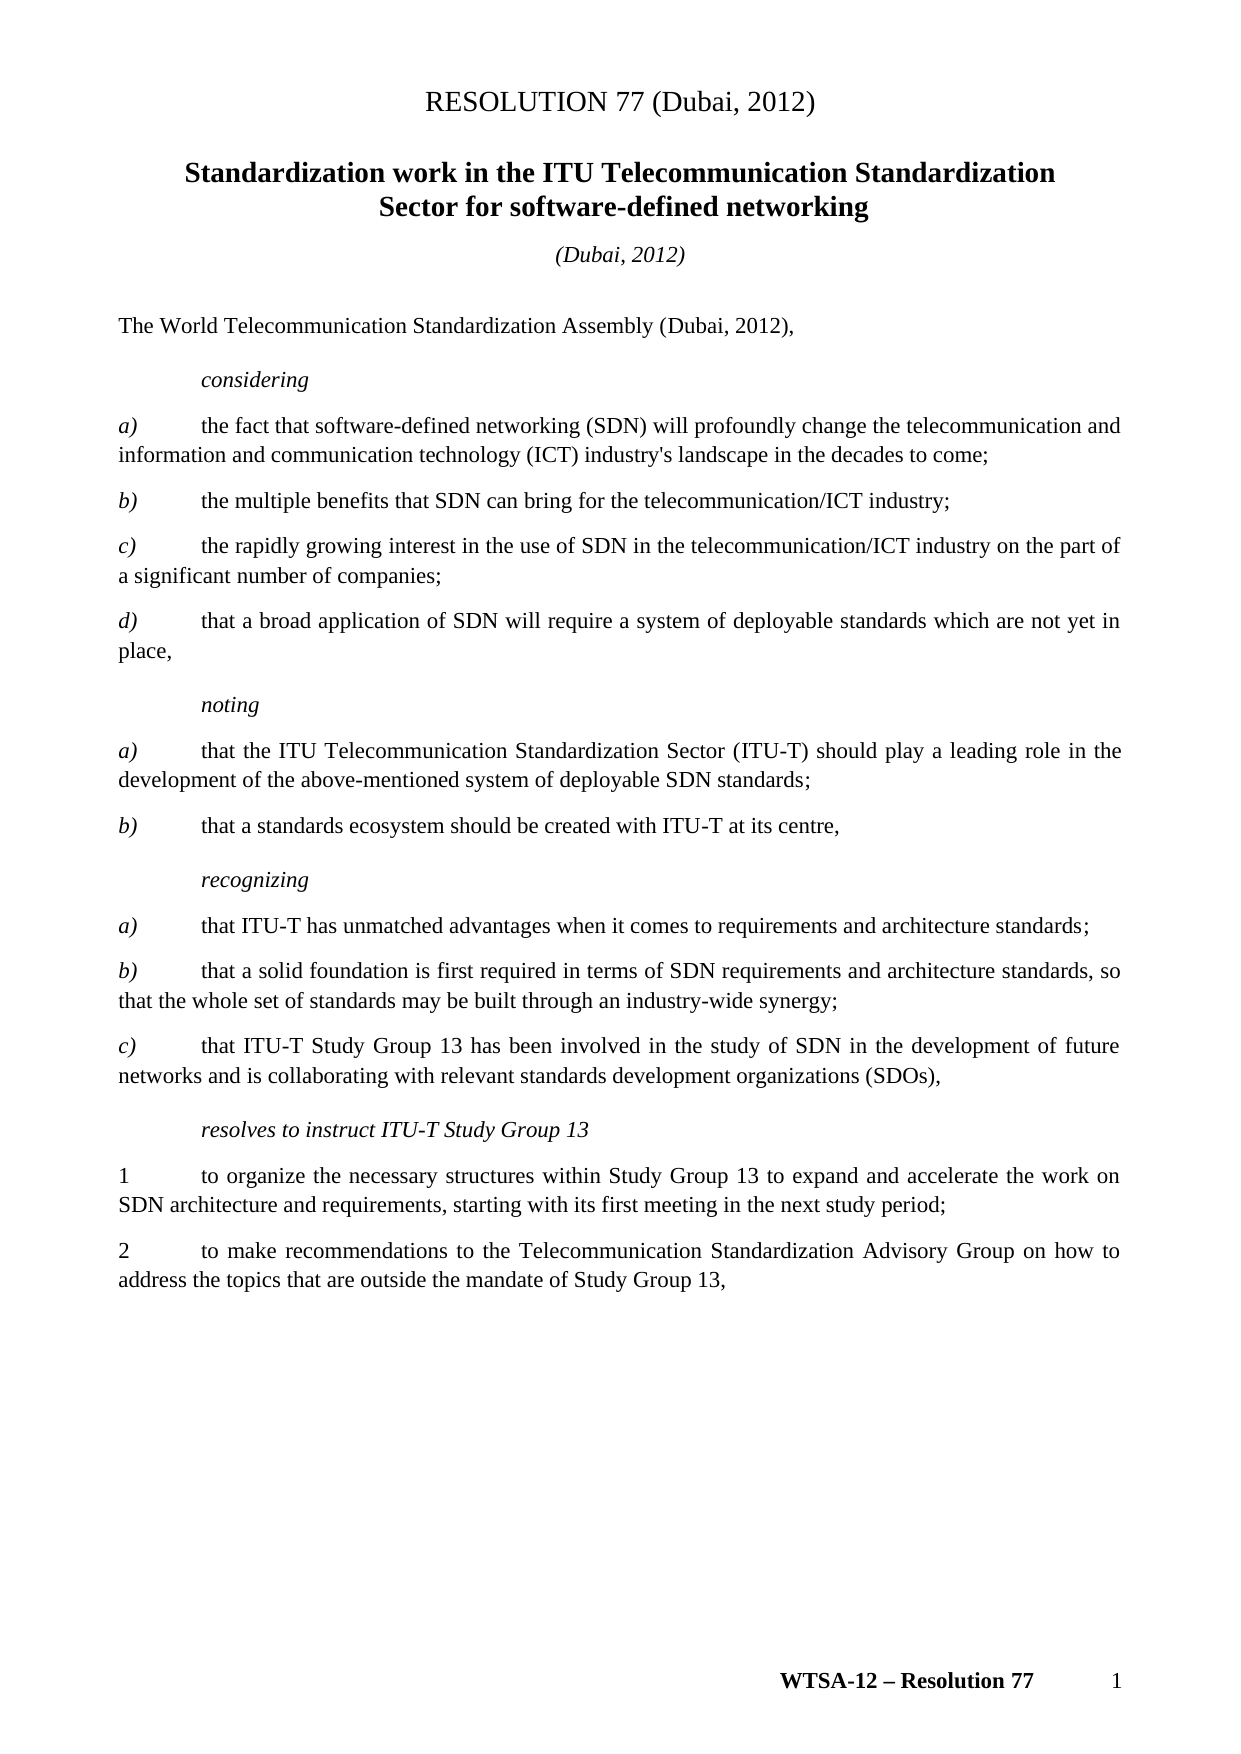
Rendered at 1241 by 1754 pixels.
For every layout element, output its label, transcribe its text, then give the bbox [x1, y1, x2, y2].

text d) that a broad application of SDN will require a system of deployable standards which are not yet in place, [118, 606, 1122, 664]
text a) the fact that software-defined networking (SDN) will profoundly change the telecommunication and information and communication technology (ICT) industry's landscape in the decades to come; [118, 410, 1122, 468]
text 2 to make recommendations to the Telecommunication Standardization Advisory Group on how to address the topics that are outside the mandate of Study Group 13, [118, 1235, 1122, 1293]
title Standardization work in the ITU Telecommunication Standardization Sector for software-defined networking [118, 155, 1122, 222]
text (Dubai, 2012) [118, 239, 1122, 268]
text b) that a standards ecosystem should be created with ITU-T at its centre, [118, 810, 1122, 839]
text a) that ITU-T has unmatched advantages when it comes to requirements and architecture standards; [118, 910, 1122, 939]
text b) the multiple benefits that SDN can bring for the telecommunication/ICT industry; [118, 485, 1122, 514]
text c) the rapidly growing interest in the use of SDN in the telecommunication/ICT industry on the part of a significant number of companies; [118, 531, 1122, 589]
text b) that a solid foundation is first required in terms of SDN requirements and architecture standards, so that the whole set of standards may be built through an industry-wide synergy; [118, 956, 1122, 1014]
text resolution 77 (Dubai, 2012) [118, 88, 1122, 118]
text c) that ITU-T Study Group 13 has been involved in the study of SDN in the development of future networks and is collaborating with relevant standards development organizations (SDOs), [118, 1031, 1122, 1089]
title The World Telecommunication Standardization Assembly (Dubai, 2012), [118, 310, 1122, 339]
text 1 to organize the necessary structures within Study Group 13 to expand and accelerate the work on SDN architecture and requirements, starting with its first meeting in the next study period; [118, 1160, 1122, 1218]
text considering [201, 364, 1122, 393]
text noting [201, 689, 1122, 718]
text a) that the ITU Telecommunication Standardization Sector (ITU-T) should play a leading role in the development of the above-mentioned system of deployable SDN standards; [118, 735, 1122, 793]
text resolves to instruct ITU-T Study Group 13 [201, 1114, 1122, 1143]
text recognizing [201, 864, 1122, 893]
